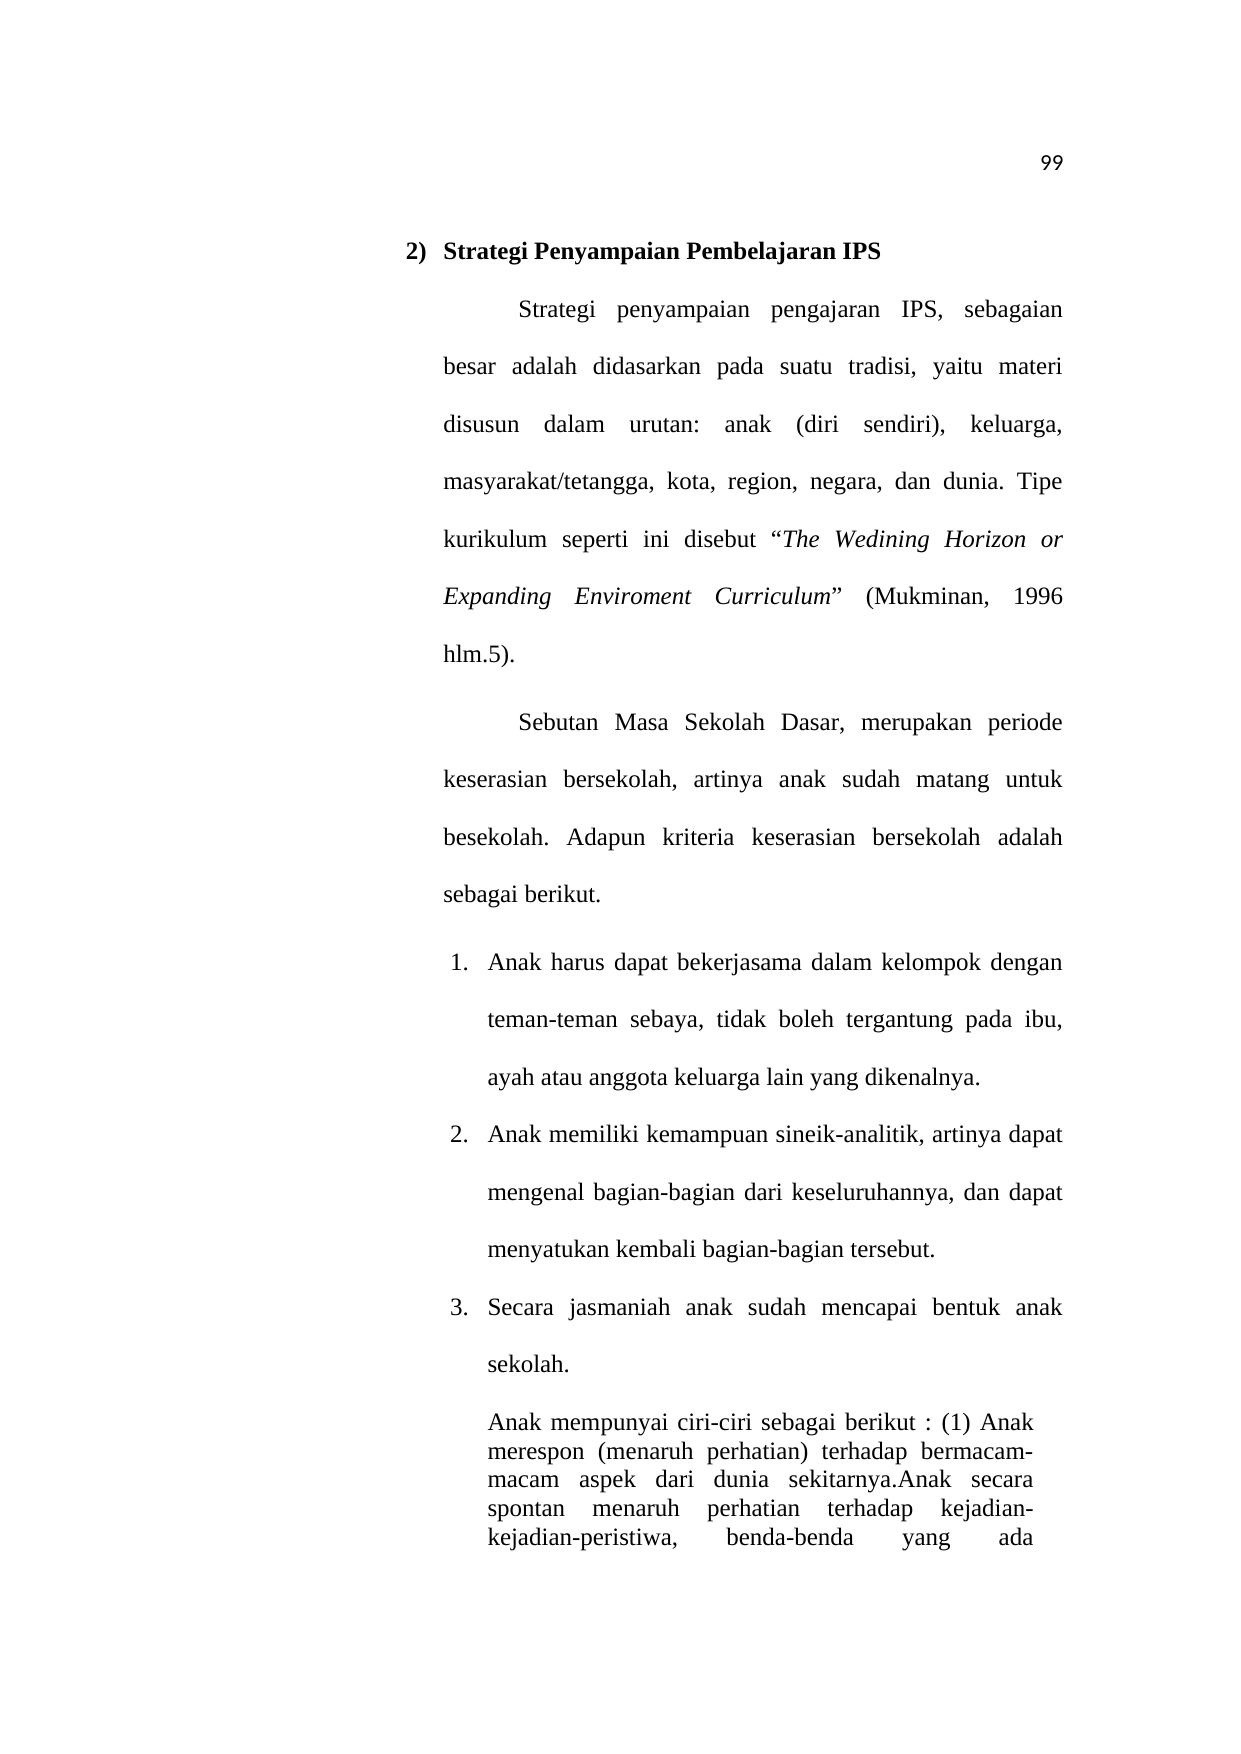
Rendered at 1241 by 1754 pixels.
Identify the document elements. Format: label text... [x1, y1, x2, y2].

text Strategi penyampaian pengajaran IPS, sebagaian besar adalah didasarkan pada suatu tradisi, yaitu materi disusun dalam urutan: anak (diri sendiri), keluarga, masyarakat/tetangga, kota, region, negara, dan dunia. Tipe kurikulum seperti ini disebut “The Wedining Horizon or Expanding Enviroment Curriculum” (Mukminan, 1996 hlm.5). [443, 294, 1063, 667]
list Strategi Penyampaian Pembelajaran IPS [406, 236, 1063, 265]
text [487, 1407, 1034, 1551]
list Anak memiliki kemampuan sineik-analitik, artinya dapat mengenal bagian-bagian dari keseluruhannya, dan dapat menyatukan kembali bagian-bagian tersebut. [450, 1119, 1063, 1263]
list Anak harus dapat bekerjasama dalam kelompok dengan teman-teman sebaya, tidak boleh tergantung pada ibu, ayah atau anggota keluarga lain yang dikenalnya. [450, 947, 1063, 1091]
text Sebutan Masa Sekolah Dasar, merupakan periode keserasian bersekolah, artinya anak sudah matang untuk besekolah. Adapun kriteria keserasian bersekolah adalah sebagai berikut. [443, 707, 1063, 908]
list Secara jasmaniah anak sudah mencapai bentuk anak sekolah. [450, 1292, 1063, 1378]
